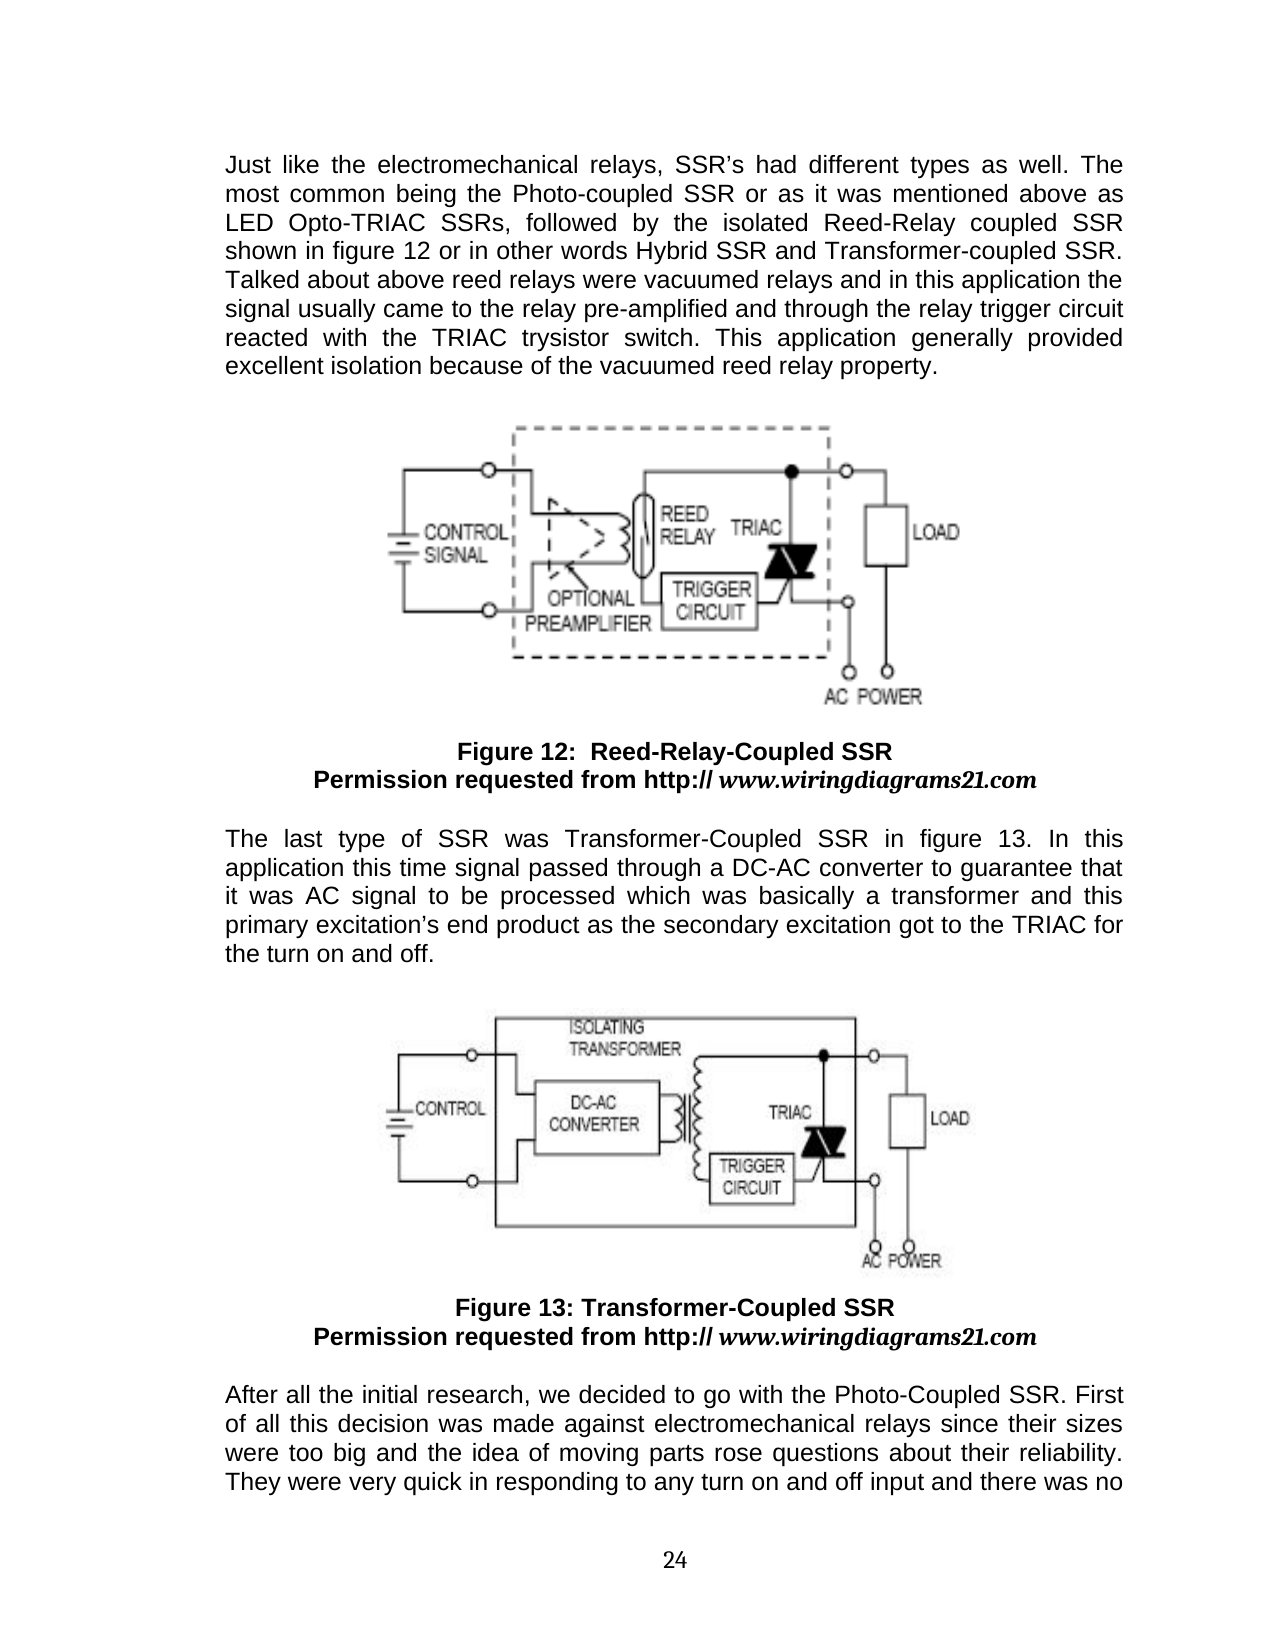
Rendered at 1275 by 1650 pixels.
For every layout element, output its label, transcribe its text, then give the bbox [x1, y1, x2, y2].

text The last type of SSR was Transformer-Coupled SSR in figure 13. In this application this time signal passed through a DC-AC converter to guarantee that it was AC signal to be processed which was basically a transformer and this primary excitation’s end product as the secondary excitation got to the TRIAC for the turn on and off. [225, 824, 1125, 968]
text Just like the electromechanical relays, SSR’s had different types as well. The most common being the Photo-coupled SSR or as it was mentioned above as LED Opto-TRIAC SSRs, followed by the isolated Reed-Relay coupled SSR shown in figure 12 or in other words Hybrid SSR and Transformer-coupled SSR. Talked about above reed relays were vacuumed relays and in this application the signal usually came to the relay pre-amplified and through the relay trigger circuit reacted with the TRIAC trysistor switch. This application generally provided excellent isolation because of the vacuumed reed relay property. [225, 150, 1125, 380]
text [225, 1381, 1125, 1496]
text Figure 13: Transformer-Coupled SSR [225, 1293, 1125, 1322]
picture [373, 967, 977, 1294]
picture [377, 408, 974, 737]
text Permission requested from http:// www.wiringdiagrams21.com [225, 1322, 1125, 1352]
text Permission requested from http:// www.wiringdiagrams21.com [225, 765, 1125, 795]
text Figure 12: Reed-Relay-Coupled SSR [225, 737, 1125, 765]
